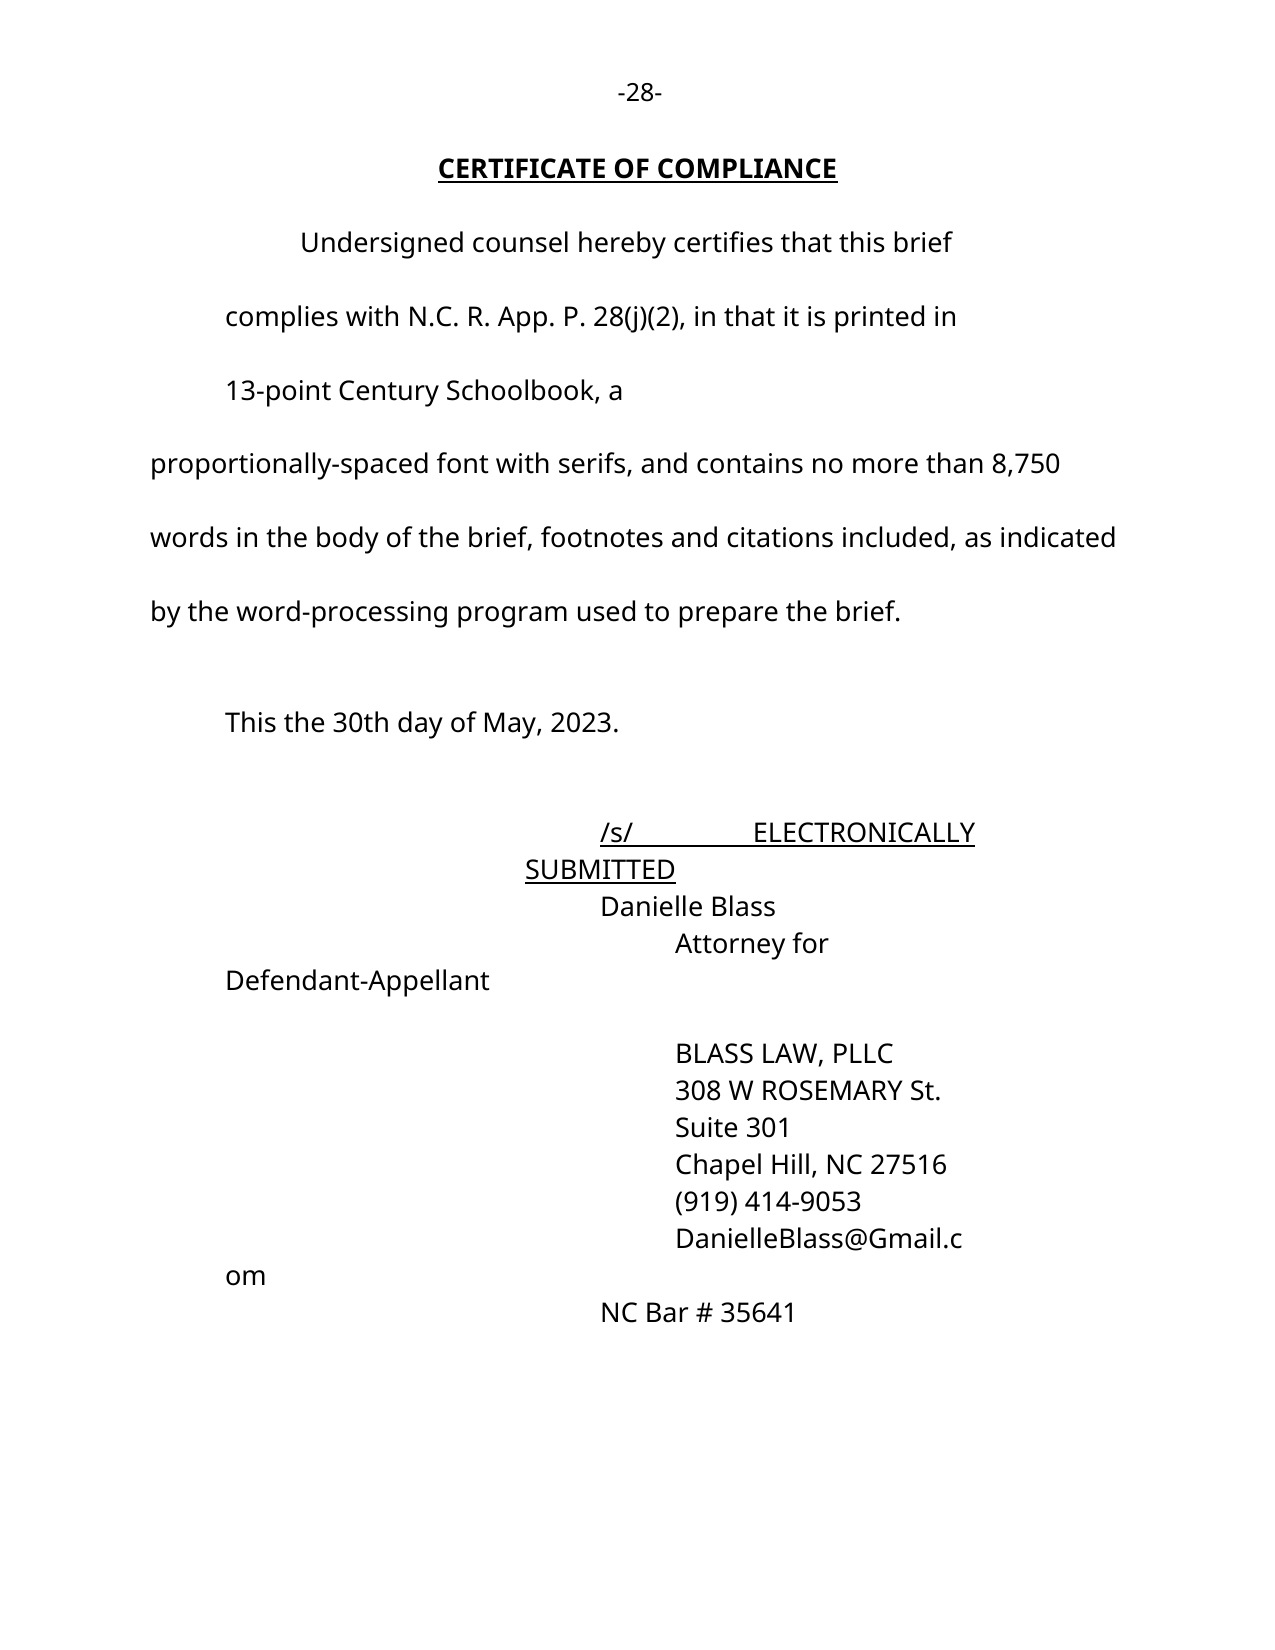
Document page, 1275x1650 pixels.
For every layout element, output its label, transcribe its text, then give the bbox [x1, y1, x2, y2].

text NC Bar # 35641 [375, 1293, 975, 1330]
text Danielle Blass [525, 887, 975, 924]
text Chapel Hill, NC 27516 [225, 1146, 975, 1182]
text CERTIFICATE OF COMPLIANCE [150, 150, 1125, 187]
text BLASS LAW, PLLC [225, 1035, 975, 1072]
text 308 W ROSEMARY St. [225, 1072, 975, 1109]
text Suite 301 [225, 1109, 975, 1146]
text /s/ ELECTRONICALLY SUBMITTED [525, 814, 975, 887]
text Undersigned counsel hereby certifies that this brief complies with N.C. R. App. P. 28(j)(2), in that it is printed in 13-point Century Schoolbook, a [225, 224, 975, 408]
text DanielleBlass@Gmail.com [225, 1219, 975, 1293]
text (919) 414-9053 [225, 1182, 975, 1219]
text Attorney for Defendant-Appellant [225, 924, 975, 998]
text proportionally-spaced font with serifs, and contains no more than 8,750 words in the body of the brief, footnotes and citations included, as indicated by the word-processing program used to prepare the brief. [150, 445, 1125, 629]
text This the 30th day of May, 2023. [150, 703, 1125, 740]
